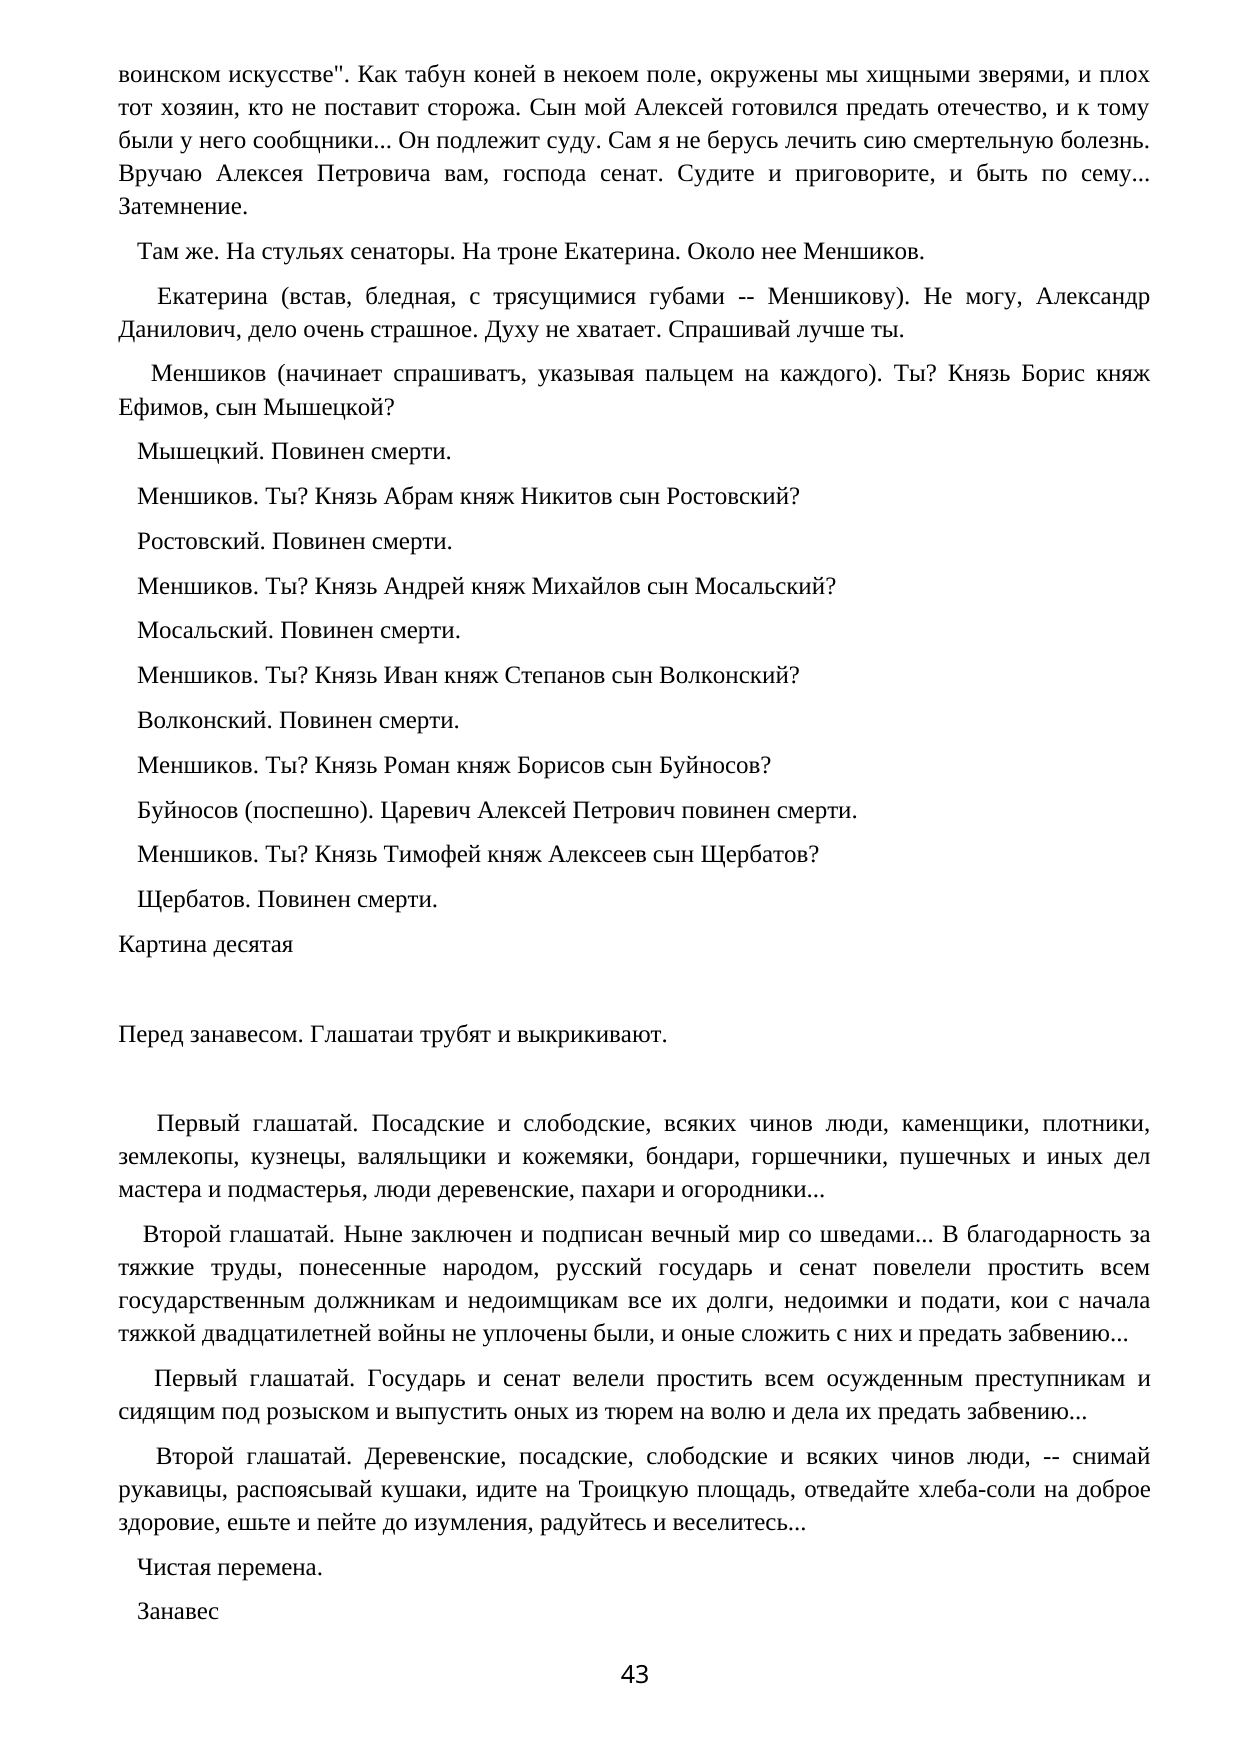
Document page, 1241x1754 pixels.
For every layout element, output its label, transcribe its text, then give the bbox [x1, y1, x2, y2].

text Второй глашатай. Ныне заключен и подписан вечный мир со шведами... В благодарность за тяжкие труды, понесенные народом, русский государь и сенат повелели простить всем государственным должникам и недоимщикам все их долги, недоимки и подати, кои с начала тяжкой двадцатилетней войны не уплочены были, и оные сложить с них и предать забвению... [118, 1219, 1152, 1347]
text Меншиков. Ты? Князь Андрей княж Михайлов сын Мосальский? [118, 571, 1152, 599]
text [118, 59, 1152, 220]
text Чистая перемена. [118, 1552, 1152, 1580]
text Меншиков. Ты? Князь Иван княж Степанов сын Волконский? [118, 660, 1152, 689]
text Занавес [118, 1596, 1152, 1625]
text Буйносов (поспешно). Царевич Алексей Петрович повинен смерти. [118, 795, 1152, 823]
text Меншиков. Ты? Князь Абрам княж Никитов сын Ростовский? [118, 481, 1152, 510]
text Екатерина (встав, бледная, с трясущимися губами -- Меншикову). Не могу, Александр Данилович, дело очень страшное. Духу не хватает. Спрашивай лучше ты. [118, 281, 1152, 342]
text Мышецкий. Повинен смерти. [118, 436, 1152, 465]
text Там же. На стульях сенаторы. На троне Екатерина. Около нее Меншиков. [118, 236, 1152, 265]
text Меншиков. Ты? Князь Тимофей княж Алексеев сын Щербатов? [118, 839, 1152, 868]
text Перед занавесом. Глашатаи трубят и выкрикивают. [118, 1019, 1152, 1047]
text Картина десятая [118, 929, 1152, 958]
text Волконский. Повинен смерти. [118, 705, 1152, 734]
text Меншиков (начинает cпрашиватъ, указывая пальцем на каждого). Ты? Князь Борис княж Ефимов, сын Мышецкой? [118, 358, 1152, 420]
text Меншиков. Ты? Князь Роман княж Борисов сын Буйносов? [118, 750, 1152, 779]
text Мосальский. Повинен смерти. [118, 616, 1152, 644]
text Первый глашатай. Государь и сенат велели простить всем осужденным преступникам и сидящим под розыском и выпустить оных из тюрем на волю и дела их предать забвению... [118, 1363, 1152, 1425]
text Щербатов. Повинен смерти. [118, 884, 1152, 913]
text Второй глашатай. Деревенские, посадские, слободские и всяких чинов люди, -- снимай рукавицы, распоясывай кушаки, идите на Троицкую площадь, отведайте хлеба-соли на доброе здоровие, ешьте и пейте до изумления, радуйтесь и веселитесь... [118, 1441, 1152, 1536]
text Ростовский. Повинен смерти. [118, 526, 1152, 555]
text Первый глашатай. Посадские и слободские, всяких чинов люди, каменщики, плотники, землекопы, кузнецы, валяльщики и кожемяки, бондари, горшечники, пушечных и иных дел мастера и подмастерья, люди деревенские, пахари и огородники... [118, 1108, 1152, 1203]
